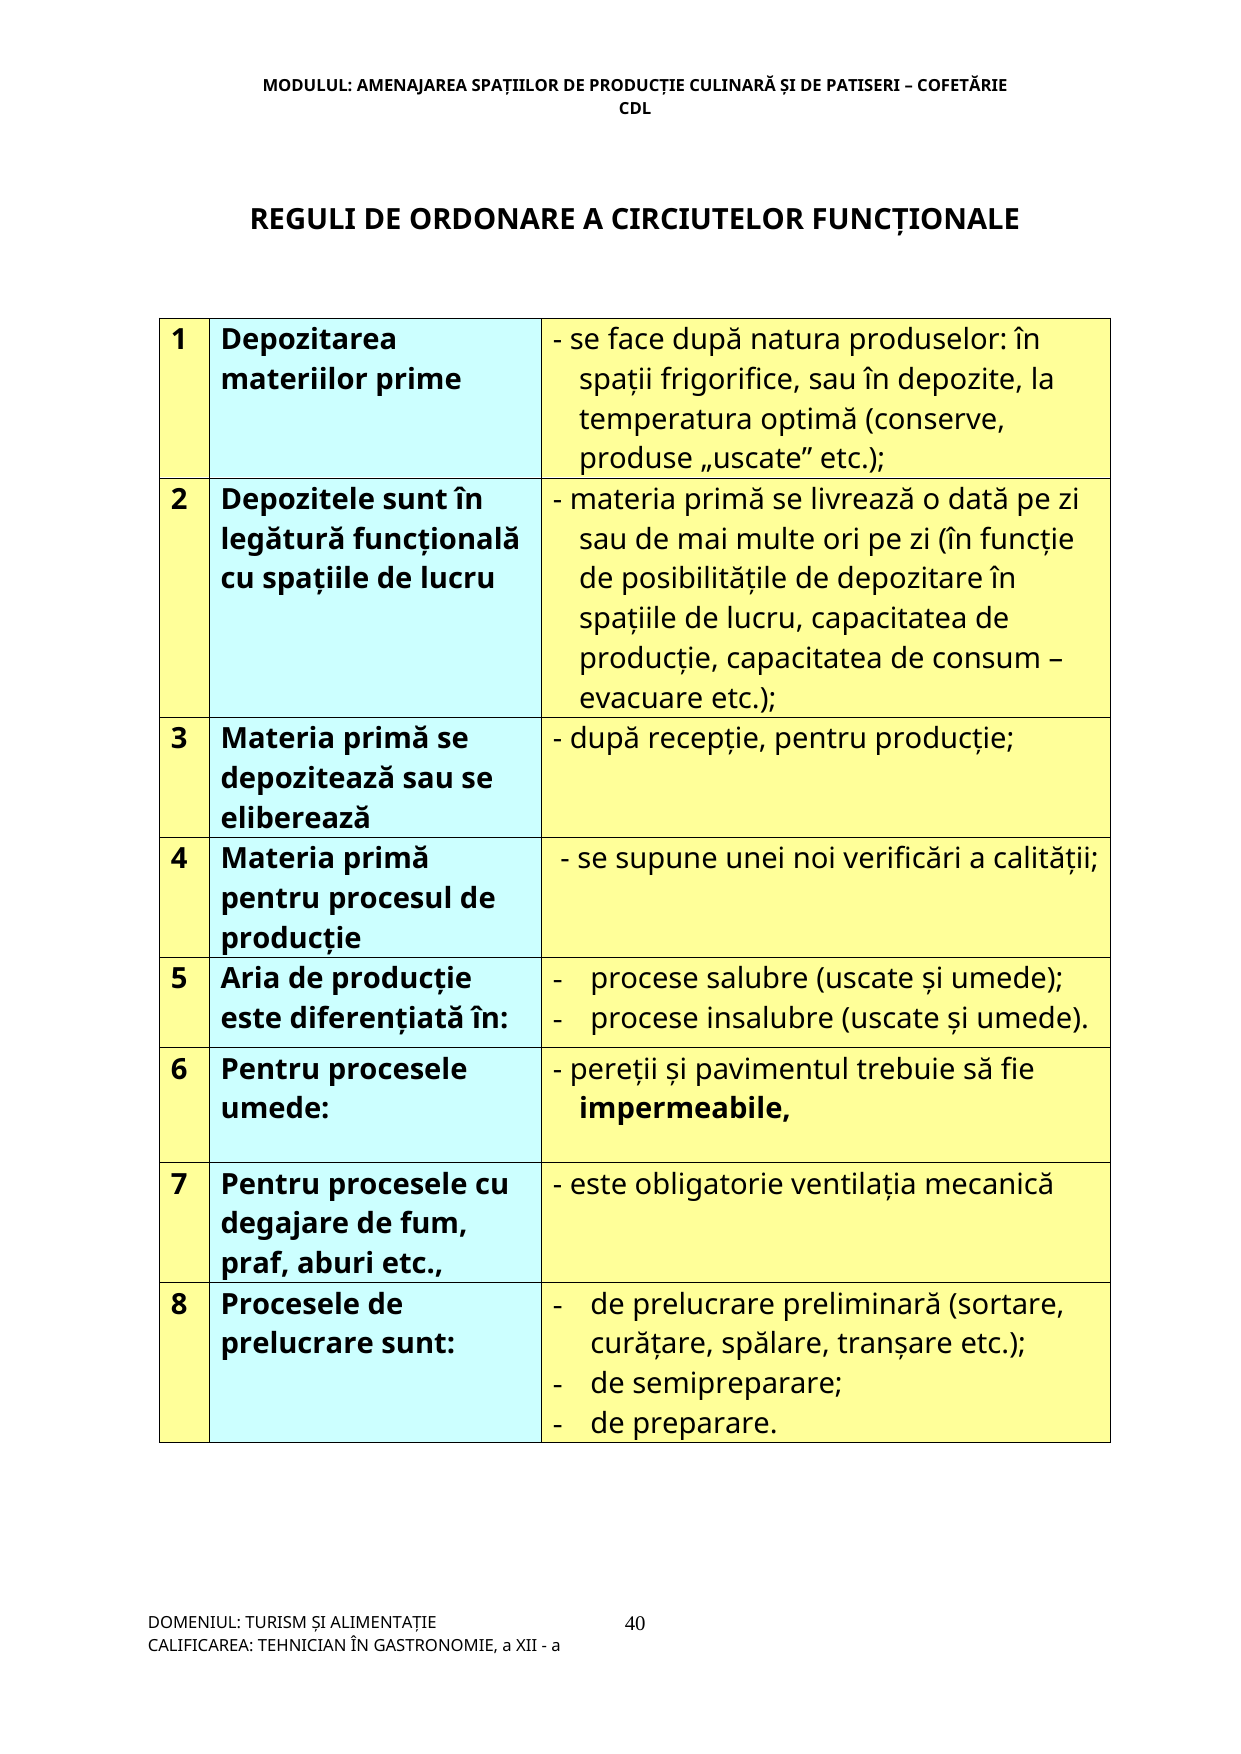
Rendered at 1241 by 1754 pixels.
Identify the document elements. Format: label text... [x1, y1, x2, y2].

table_cell 5 [160, 958, 209, 1047]
table_cell Procesele de prelucrare sunt: [210, 1283, 541, 1442]
table_cell - este obligatorie ventilaţia mecanică [542, 1163, 1110, 1282]
table_cell Pentru procesele cu degajare de fum, praf, aburi etc., [210, 1163, 541, 1282]
table_cell Materia primă pentru procesul de producţie [210, 838, 541, 957]
table_header 1 [160, 319, 209, 477]
table_cell 8 [160, 1283, 209, 1442]
table_cell - materia primă se livrează o dată pe zi sau de mai multe ori pe zi (în funcţie de posibilităţile de depozitare în spaţiile de lucru, capacitatea de producţie, capacitatea de consum – evacuare etc.); [542, 479, 1110, 717]
table_cell - se supune unei noi verificări a calităţii; [542, 838, 1110, 957]
table_cell Pentru procesele umede: [210, 1048, 541, 1162]
text REGULI DE ORDONARE A CIRCIUTELOR FUNCŢIONALE [148, 198, 1122, 238]
table_cell procese salubre (uscate şi umede); procese insalubre (uscate şi umede). [542, 958, 1110, 1047]
table_header - se face după natura produselor: în spaţii frigorifice, sau în depozite, la temperatura optimă (conserve, produse „uscate” etc.); [542, 319, 1110, 477]
table_cell Materia primă se depozitează sau se eliberează [210, 718, 541, 837]
table_cell de prelucrare preliminară (sortare, curăţare, spălare, tranşare etc.); de semipreparare; de preparare. [542, 1283, 1110, 1442]
table_cell Aria de producţie este diferenţiată în: [210, 958, 541, 1047]
table_cell 7 [160, 1163, 209, 1282]
table_cell - pereţii şi pavimentul trebuie să fie impermeabile, [542, 1048, 1110, 1162]
table_cell 6 [160, 1048, 209, 1162]
table_cell 4 [160, 838, 209, 957]
table_cell - după recepţie, pentru producţie; [542, 718, 1110, 837]
table_cell 2 [160, 479, 209, 717]
table_cell Depozitele sunt în legătură funcţională cu spaţiile de lucru [210, 479, 541, 717]
table_cell 3 [160, 718, 209, 837]
table_header Depozitarea materiilor prime [210, 319, 541, 477]
